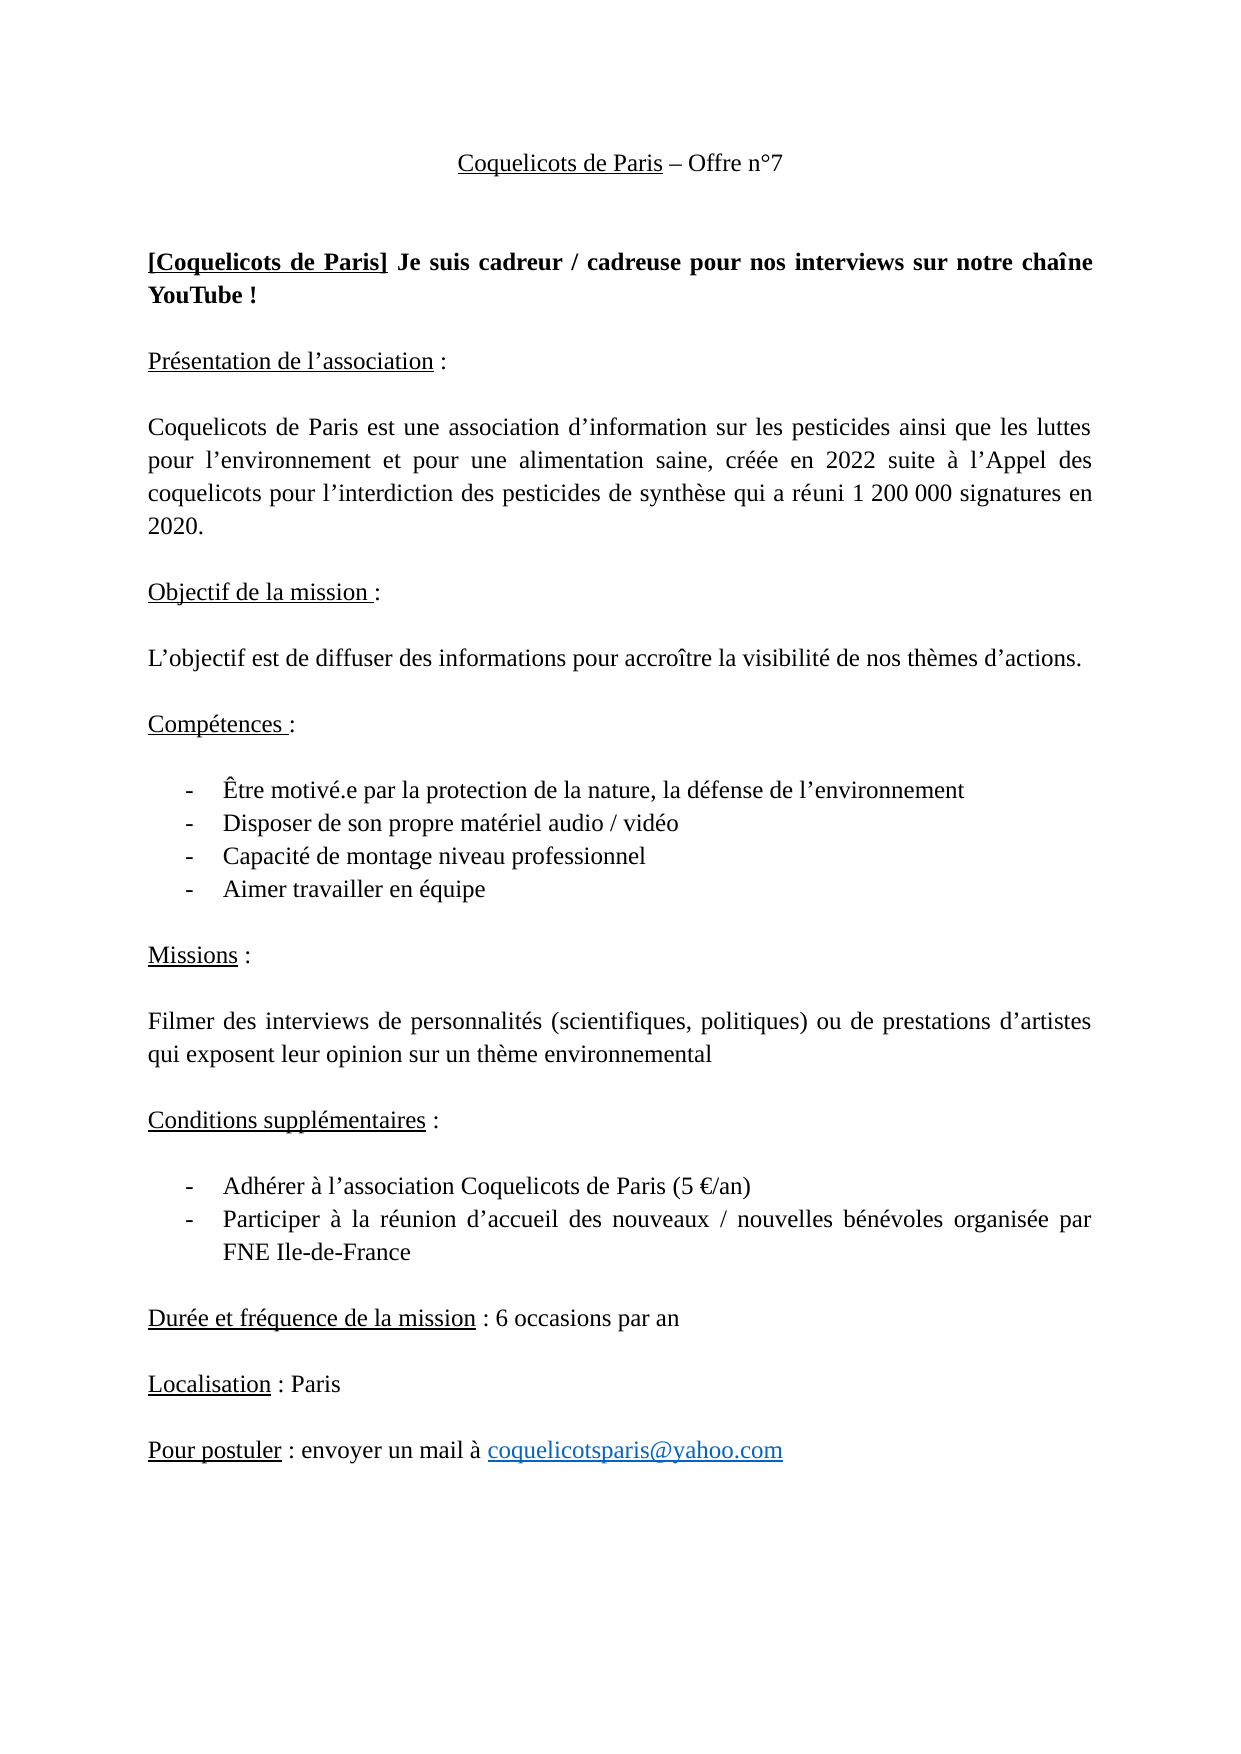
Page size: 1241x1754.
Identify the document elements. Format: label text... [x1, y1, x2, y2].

text Coquelicots de Paris est une association d’information sur les pesticides ainsi que les luttes pour l’environnement et pour une alimentation saine, créée en 2022 suite à l’Appel des coquelicots pour l’interdiction des pesticides de synthèse qui a réuni 1 200 000 signatures en 2020. [148, 412, 1093, 539]
list Capacité de montage niveau professionnel [185, 841, 1093, 870]
text Durée et fréquence de la mission : 6 occasions par an [148, 1303, 1093, 1332]
text Conditions supplémentaires : [148, 1105, 1093, 1134]
text Compétences : [148, 709, 1093, 738]
text Objectif de la mission : [148, 577, 1093, 606]
text Localisation : Paris [148, 1369, 1093, 1398]
list Aimer travailler en équipe [185, 874, 1093, 903]
text Coquelicots de Paris – Offre n°7 [148, 148, 1093, 176]
text Filmer des interviews de personnalités (scientifiques, politiques) ou de prestations d’artistes qui exposent leur opinion sur un thème environnemental [148, 1006, 1093, 1068]
text Pour postuler : envoyer un mail à coquelicotsparis@yahoo.com [148, 1435, 1093, 1464]
text Missions : [148, 940, 1093, 969]
list Être motivé.e par la protection de la nature, la défense de l’environnement [185, 775, 1093, 804]
text [Coquelicots de Paris] Je suis cadreur / cadreuse pour nos interviews sur notre chaîne YouTube ! [148, 247, 1093, 308]
list Adhérer à l’association Coquelicots de Paris (5 €/an) [185, 1171, 1093, 1200]
text L’objectif est de diffuser des informations pour accroître la visibilité de nos thèmes d’actions. [148, 643, 1093, 672]
list Participer à la réunion d’accueil des nouveaux / nouvelles bénévoles organisée par FNE Ile-de-France [185, 1204, 1093, 1266]
text Présentation de l’association : [148, 346, 1093, 374]
list Disposer de son propre matériel audio / vidéo [185, 808, 1093, 837]
